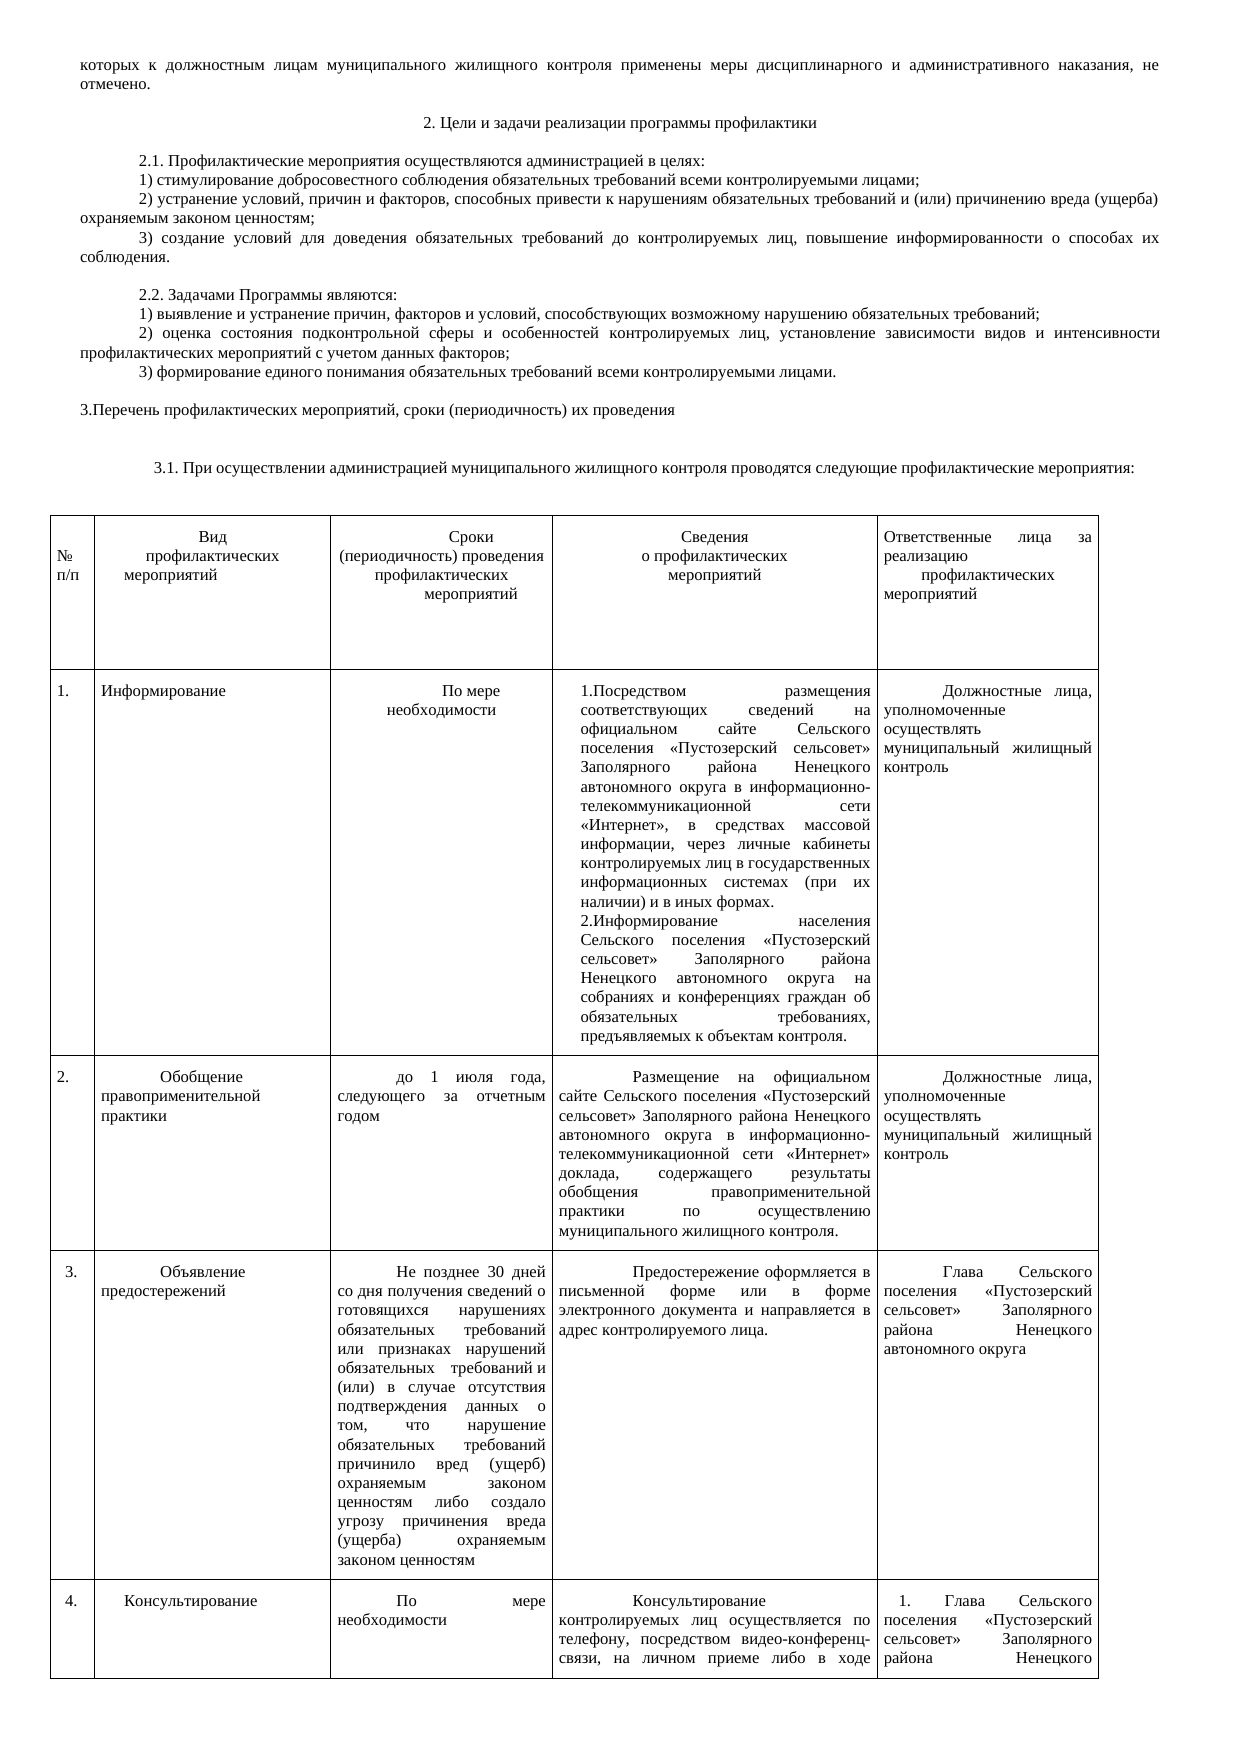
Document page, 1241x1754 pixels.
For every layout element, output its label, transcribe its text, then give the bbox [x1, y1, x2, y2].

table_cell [553, 1580, 877, 1678]
table_cell 3. [51, 1251, 94, 1579]
table_header Сроки (периодичность) проведения профилактических мероприятий [331, 516, 552, 669]
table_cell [331, 1580, 552, 1678]
table_cell Должностные лица, уполномоченные осуществлять муниципальный жилищный контроль [878, 670, 1098, 1055]
table_cell По мере необходимости [331, 670, 552, 1055]
table_cell Не позднее 30 дней со дня получения сведений о готовящихся нарушениях обязательных требований или признаках нарушений обязательных требований и (или) в случае отсутствия подтверждения данных о том, что нарушение обязательных требований причинило вред (ущерб) охраняемым законом ценностям либо создало угрозу причинения вреда (ущерба) охраняемым законом ценностям [331, 1251, 552, 1579]
table_cell 2. [51, 1056, 94, 1250]
text 3) формирование единого понимания обязательных требований всеми контролируемыми лицами. [80, 362, 1161, 381]
table_cell до 1 июля года, следующего за отчетным годом [331, 1056, 552, 1250]
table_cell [878, 1580, 1098, 1678]
text 3.Перечень профилактических мероприятий, сроки (периодичность) их проведения [80, 400, 1161, 419]
table_cell Консультирование [95, 1580, 330, 1678]
table_cell Информирование [95, 670, 330, 1055]
text 2.2. Задачами Программы являются: [80, 285, 1161, 304]
text 2) устранение условий, причин и факторов, способных привести к нарушениям обязательных требований и (или) причинению вреда (ущерба) охраняемым законом ценностям; [80, 189, 1161, 227]
table_cell Предостережение оформляется в письменной форме или в форме электронного документа и направляется в адрес контролируемого лица. [553, 1251, 877, 1579]
text 1) выявление и устранение причин, факторов и условий, способствующих возможному нарушению обязательных требований; [80, 304, 1161, 323]
text 3) создание условий для доведения обязательных требований до контролируемых лиц, повышение информированности о способах их соблюдения. [80, 227, 1161, 266]
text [80, 55, 1161, 93]
table_cell Обобщение правоприменительной практики [95, 1056, 330, 1250]
text 1) стимулирование добросовестного соблюдения обязательных требований всеми контролируемыми лицами; [80, 170, 1161, 189]
text 2. Цели и задачи реализации программы профилактики [80, 112, 1161, 132]
table_header Сведения о профилактических мероприятий [553, 516, 877, 669]
text 2.1. Профилактические мероприятия осуществляются администрацией в целях: [80, 151, 1161, 170]
text 3.1. При осуществлении администрацией муниципального жилищного контроля проводятся следующие профилактические мероприятия: [80, 457, 1161, 477]
table_header Вид профилактических мероприятий [95, 516, 330, 669]
table_cell 4. [51, 1580, 94, 1678]
table_cell 1. [51, 670, 94, 1055]
text 2) оценка состояния подконтрольной сферы и особенностей контролируемых лиц, установление зависимости видов и интенсивности профилактических мероприятий с учетом данных факторов; [80, 323, 1161, 362]
table_cell Должностные лица, уполномоченные осуществлять муниципальный жилищный контроль [878, 1056, 1098, 1250]
table_header Ответственные лица за реализацию профилактических мероприятий [878, 516, 1098, 669]
table_cell Объявление предостережений [95, 1251, 330, 1579]
table_cell Глава Сельского поселения «Пустозерский сельсовет» Заполярного района Ненецкого автономного округа [878, 1251, 1098, 1579]
table_cell Размещение на официальном сайте Сельского поселения «Пустозерский сельсовет» Заполярного района Ненецкого автономного округа в информационно-телекоммуникационной сети «Интернет» доклада, содержащего результаты обобщения правоприменительной практики по осуществлению муниципального жилищного контроля. [553, 1056, 877, 1250]
table_cell 1.Посредством размещения соответствующих сведений на официальном сайте Сельского поселения «Пустозерский сельсовет» Заполярного района Ненецкого автономного округа в информационно-телекоммуникационной сети «Интернет», в средствах массовой информации, через личные кабинеты контролируемых лиц в государственных информационных системах (при их наличии) и в иных формах. 2.Информирование населения Сельского поселения «Пустозерский сельсовет» Заполярного района Ненецкого автономного округа на собраниях и конференциях граждан об обязательных требованиях, предъявляемых к объектам контроля. [553, 670, 877, 1055]
table_header № п/п [51, 516, 94, 669]
